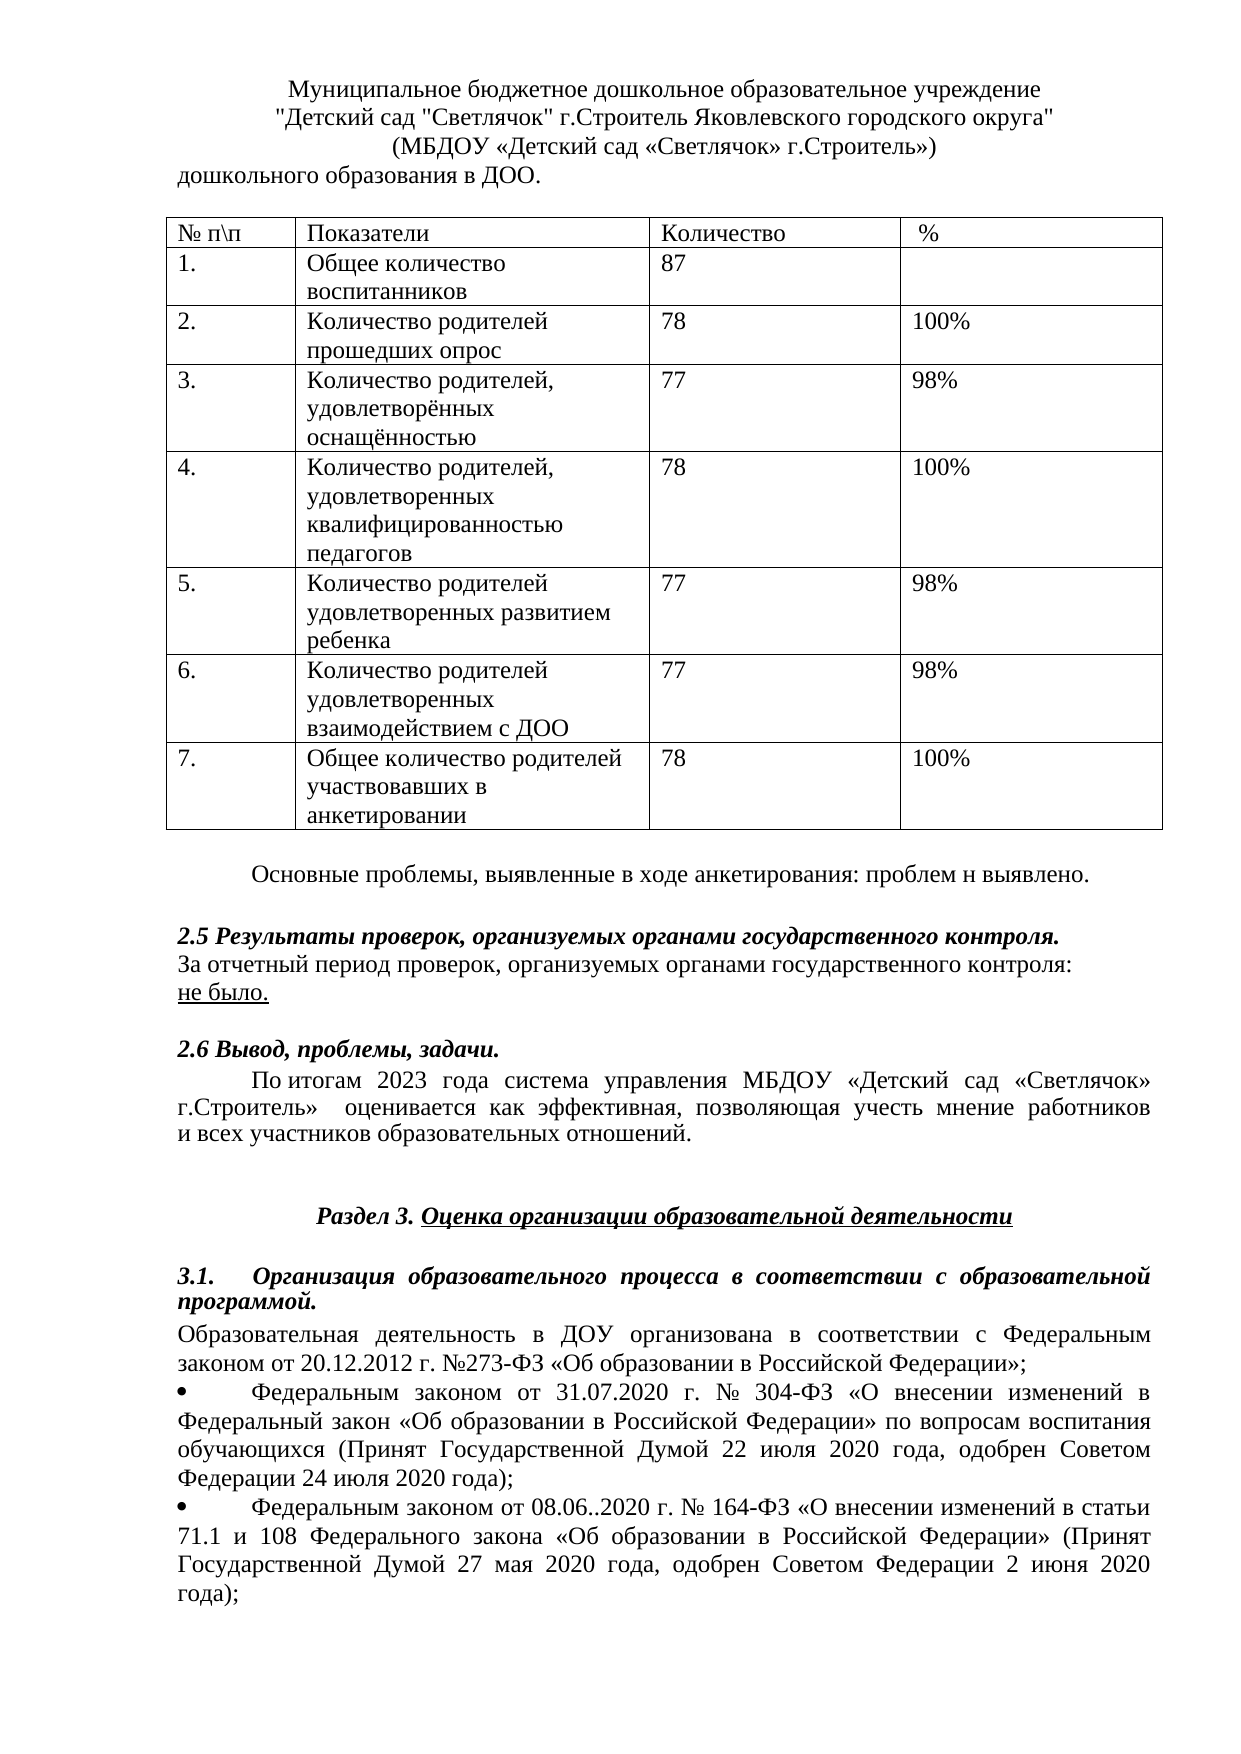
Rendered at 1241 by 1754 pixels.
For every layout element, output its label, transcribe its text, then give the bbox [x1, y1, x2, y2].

text За отчетный период проверок, организуемых органами государственного контроля: [177, 950, 1152, 978]
table_cell 78 [650, 743, 900, 829]
table_cell Количество родителей, удовлетворённых оснащённостью [296, 365, 649, 451]
table_cell 98% [901, 365, 1162, 451]
text не было. [177, 978, 1152, 1006]
table_cell 7. [167, 743, 295, 829]
table_cell 1. [167, 248, 295, 305]
table_cell 3. [167, 365, 295, 451]
text По итогам 2023 года система управления МБДОУ «Детский сад «Светлячок» г.Строитель» оценивается как эффективная, позволяющая учесть мнение работников и всех участников образовательных отношений. [177, 1068, 1152, 1147]
table_cell Общее количество родителей участвовавших в анкетировании [296, 743, 649, 829]
table_cell 100% [901, 452, 1162, 567]
table_cell Общее количество воспитанников [296, 248, 649, 305]
table_cell 77 [650, 655, 900, 742]
table_cell 78 [650, 452, 900, 567]
list Результаты проверок, организуемых органами государственного контроля. [177, 922, 1152, 950]
table_cell Количество родителей, удовлетворенных квалифицированностью педагогов [296, 452, 649, 567]
table_cell 6. [167, 655, 295, 742]
table_cell Количество родителей удовлетворенных развитием ребенка [296, 568, 649, 654]
table_cell 87 [650, 248, 900, 305]
table_cell 98% [901, 568, 1162, 654]
list Федеральным законом от 08.06..2020 г. № 164-ФЗ «О внесении изменений в статьи 71.1 и 108 Федерального закона «Об образовании в Российской Федерации» (Принят Государственной Думой 27 мая 2020 года, одобрен Советом Федерации 2 июня 2020 года); [177, 1492, 1152, 1607]
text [177, 160, 1152, 217]
table_header Количество [650, 218, 900, 247]
list Вывод, проблемы, задачи. [177, 1035, 1152, 1063]
list Федеральным законом от 31.07.2020 г. № 304-ФЗ «О внесении изменений в Федеральный закон «Об образовании в Российской Федерации» по вопросам воспитания обучающихся (Принят Государственной Думой 22 июля 2020 года, одобрен Советом Федерации 24 июля 2020 года); [177, 1377, 1152, 1492]
table_cell 2. [167, 306, 295, 364]
table_cell [901, 248, 1162, 305]
table_cell 4. [167, 452, 295, 567]
table_header % [901, 218, 1162, 247]
table_cell Количество родителей удовлетворенных взаимодействием с ДОО [296, 655, 649, 742]
table_cell 77 [650, 365, 900, 451]
text Образовательная деятельность в ДОУ организована в соответствии с Федеральным законом от 20.12.2012 г. №273-ФЗ «Об образовании в Российской Федерации»; [177, 1319, 1152, 1377]
list Организация образовательного процесса в соответствии с образовательной программой. [177, 1264, 1152, 1314]
table_header № п\п [167, 218, 295, 247]
table_cell 100% [901, 743, 1162, 829]
table_cell 77 [650, 568, 900, 654]
table_cell Количество родителей прошедших опрос [296, 306, 649, 364]
table_cell 98% [901, 655, 1162, 742]
text Основные проблемы, выявленные в ходе анкетирования: проблем н выявлено. [177, 859, 1152, 887]
table_cell 5. [167, 568, 295, 654]
table_cell 78 [650, 306, 900, 364]
text Раздел 3. Оценка организации образовательной деятельности [177, 1202, 1152, 1230]
table_cell 100% [901, 306, 1162, 364]
table_header Показатели [296, 218, 649, 247]
